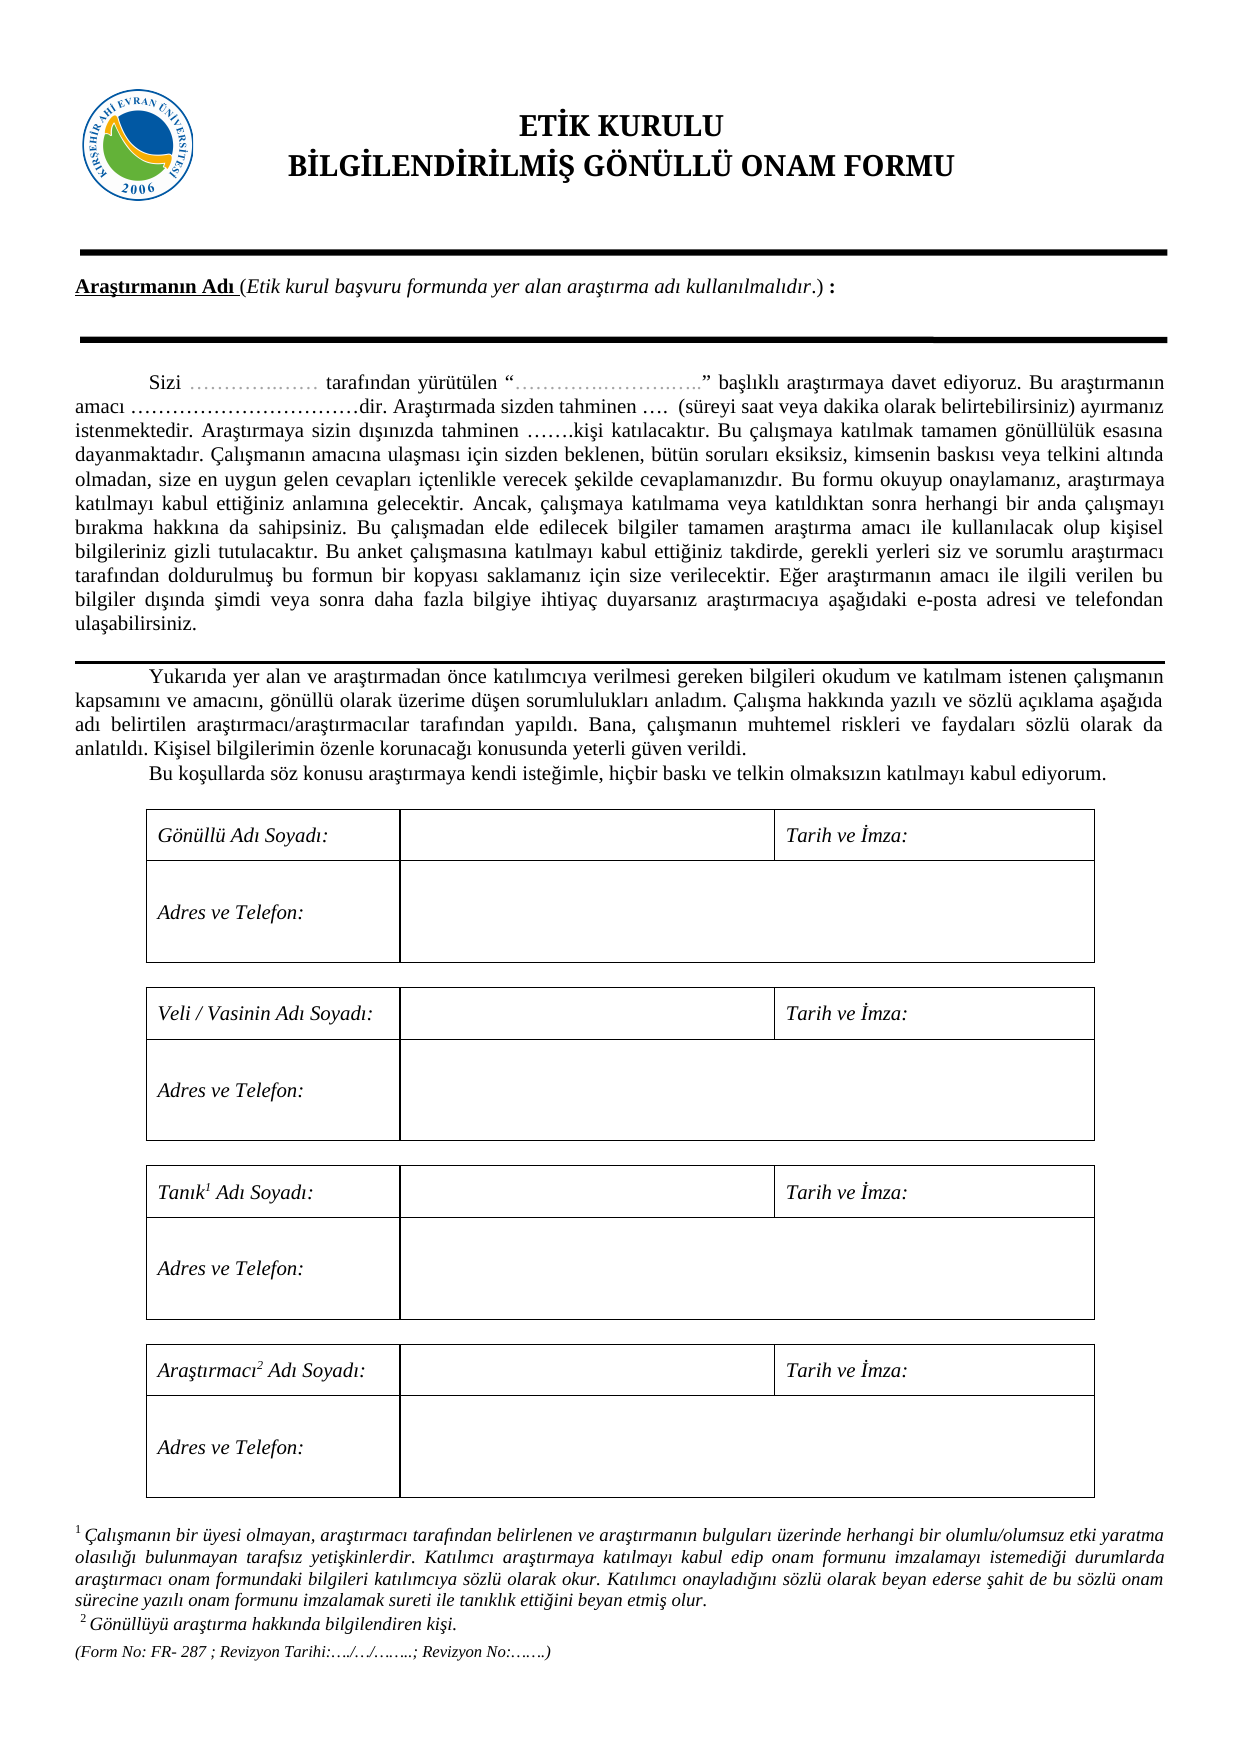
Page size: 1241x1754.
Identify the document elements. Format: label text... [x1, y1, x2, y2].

table_cell Adres ve Telefon: [147, 1040, 399, 1140]
table_header Araştırmacı2 Adı Soyadı: [147, 1345, 399, 1395]
table_header [401, 1166, 774, 1217]
table_cell Adres ve Telefon: [147, 861, 399, 962]
text Sizi ………….…… tarafından yürütülen “………….……….…..” başlıklı araştırmaya davet ediyoruz. Bu araştırmanın amacı ……………………………dir. Araştırmada sizden tahminen …. (süreyi saat veya dakika olarak belirtebilirsiniz) ayırmanız istenmektedir. Araştırmaya sizin dışınızda tahminen …….kişi katılacaktır. Bu çalışmaya katılmak tamamen gönüllülük esasına dayanmaktadır. Çalışmanın amacına ulaşması için sizden beklenen, bütün soruları eksiksiz, kimsenin baskısı veya telkini altında olmadan, size en uygun gelen cevapları içtenlikle verecek şekilde cevaplamanızdır. Bu formu okuyup onaylamanız, araştırmaya katılmayı kabul ettiğiniz anlamına gelecektir. Ancak, çalışmaya katılmama veya katıldıktan sonra herhangi bir anda çalışmayı bırakma hakkına da sahipsiniz. Bu çalışmadan elde edilecek bilgiler tamamen araştırma amacı ile kullanılacak olup kişisel bilgileriniz gizli tutulacaktır. Bu anket çalışmasına katılmayı kabul ettiğiniz takdirde, gerekli yerleri siz ve sorumlu araştırmacı tarafından doldurulmuş bu formun bir kopyası saklamanız için size verilecektir. Eğer araştırmanın amacı ile ilgili verilen bu bilgiler dışında şimdi veya sonra daha fazla bilgiye ihtiyaç duyarsanız araştırmacıya aşağıdaki e-posta adresi ve telefondan ulaşabilirsiniz. [75, 370, 1165, 635]
text Bu koşullarda söz konusu araştırmaya kendi isteğimle, hiçbir baskı ve telkin olmaksızın katılmayı kabul ediyorum. [75, 760, 1165, 784]
table_cell Adres ve Telefon: [147, 1396, 399, 1497]
table_header Tarih ve İmza: [775, 810, 1094, 860]
table_header [401, 810, 774, 860]
table_cell [401, 861, 1094, 962]
table_cell [401, 1218, 1094, 1318]
table_cell [401, 1040, 1094, 1140]
table_header Tanık1 Adı Soyadı: [147, 1166, 399, 1217]
table_header Gönüllü Adı Soyadı: [147, 810, 399, 860]
table_header Tarih ve İmza: [775, 1345, 1094, 1395]
table_header [401, 1345, 774, 1395]
text 1 Çalışmanın bir üyesi olmayan, araştırmacı tarafından belirlenen ve araştırmanın bulguları üzerinde herhangi bir olumlu/olumsuz etki yaratma olasılığı bulunmayan tarafsız yetişkinlerdir. Katılımcı araştırmaya katılmayı kabul edip onam formunu imzalamayı istemediği durumlarda araştırmacı onam formundaki bilgileri katılımcıya sözlü olarak okur. Katılımcı onayladığını sözlü olarak beyan ederse şahit de bu sözlü onam sürecine yazılı onam formunu imzalamak sureti ile tanıklık ettiğini beyan etmiş olur. [75, 1522, 1165, 1611]
picture [82, 89, 194, 201]
table_header Tarih ve İmza: [775, 1166, 1094, 1217]
table_cell Adres ve Telefon: [147, 1218, 399, 1318]
text Yukarıda yer alan ve araştırmadan önce katılımcıya verilmesi gereken bilgileri okudum ve katılmam istenen çalışmanın kapsamını ve amacını, gönüllü olarak üzerime düşen sorumlulukları anladım. Çalışma hakkında yazılı ve sözlü açıklama aşağıda adı belirtilen araştırmacı/araştırmacılar tarafından yapıldı. Bana, çalışmanın muhtemel riskleri ve faydaları sözlü olarak da anlatıldı. Kişisel bilgilerimin özenle korunacağı konusunda yeterli güven verildi. [75, 664, 1165, 760]
text 2 Gönüllüyü araştırma hakkında bilgilendiren kişi. [75, 1611, 1165, 1635]
table_cell [401, 1396, 1094, 1497]
table_header [401, 988, 774, 1039]
text Araştırmanın Adı (Etik kurul başvuru formunda yer alan araştırma adı kullanılmalıdır.) : [75, 274, 1165, 298]
table_header Tarih ve İmza: [775, 988, 1094, 1039]
table_header Veli / Vasinin Adı Soyadı: [147, 988, 399, 1039]
